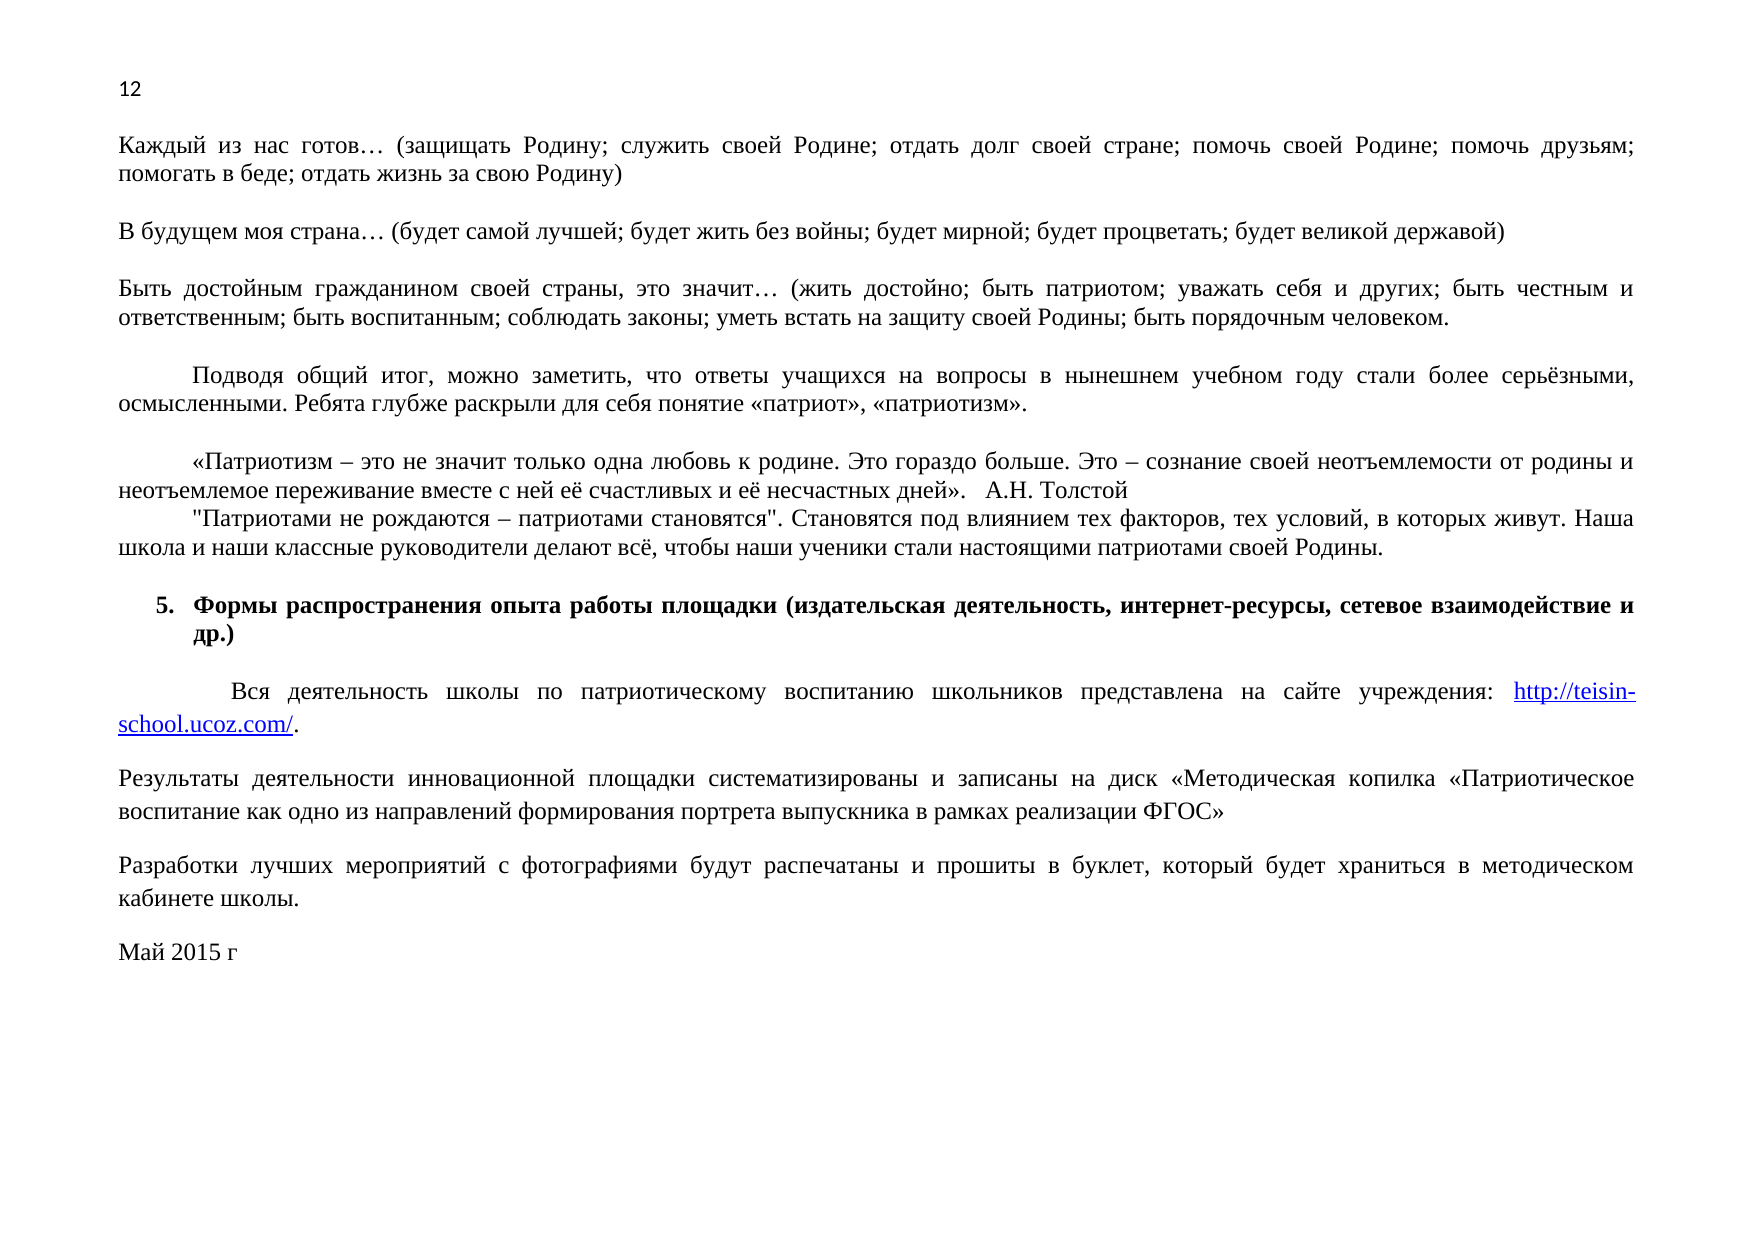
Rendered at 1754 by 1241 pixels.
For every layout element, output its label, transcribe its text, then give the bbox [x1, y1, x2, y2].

text "Патриотами не рождаются – патриотами становятся". Становятся под влиянием тех факторов, тех условий, в которых живут. Наша школа и наши классные руководители делают всё, чтобы наши ученики стали настоящими патриотами своей Родины. [118, 503, 1636, 561]
text «Патриотизм – это не значит только одна любовь к родине. Это гораздо больше. Это – сознание своей неотъемлемости от родины и неотъемлемое переживание вместе с ней её счастливых и её несчастных дней». А.Н. Толстой [118, 446, 1636, 503]
text Быть достойным гражданином своей страны, это значит… (жить достойно; быть патриотом; уважать себя и других; быть честным и ответственным; быть воспитанным; соблюдать законы; уметь встать на защиту своей Родины; быть порядочным человеком. [118, 273, 1636, 331]
text Каждый из нас готов… (защищать Родину; служить своей Родине; отдать долг своей стране; помочь своей Родине; помочь друзьям; помогать в беде; отдать жизнь за свою Родину) [118, 130, 1636, 187]
text Подводя общий итог, можно заметить, что ответы учащихся на вопросы в нынешнем учебном году стали более серьёзными, осмысленными. Ребята глубже раскрыли для себя понятие «патриот», «патриотизм». [118, 360, 1636, 417]
text Разработки лучших мероприятий с фотографиями будут распечатаны и прошиты в буклет, который будет храниться в методическом кабинете школы. [118, 850, 1636, 912]
text Результаты деятельности инновационной площадки систематизированы и записаны на диск «Методическая копилка «Патриотическое воспитание как одно из направлений формирования портрета выпускника в рамках реализации ФГОС» [118, 763, 1636, 825]
text В будущем моя страна… (будет самой лучшей; будет жить без войны; будет мирной; будет процветать; будет великой державой) [118, 216, 1636, 245]
list Формы распространения опыта работы площадки (издательская деятельность, интернет-ресурсы, сетевое взаимодействие и др.) [156, 590, 1636, 647]
text Вся деятельность школы по патриотическому воспитанию школьников представлена на сайте учреждения: http://teisin-school.ucoz.com/. [118, 676, 1636, 738]
text Май 2015 г [118, 937, 1636, 966]
